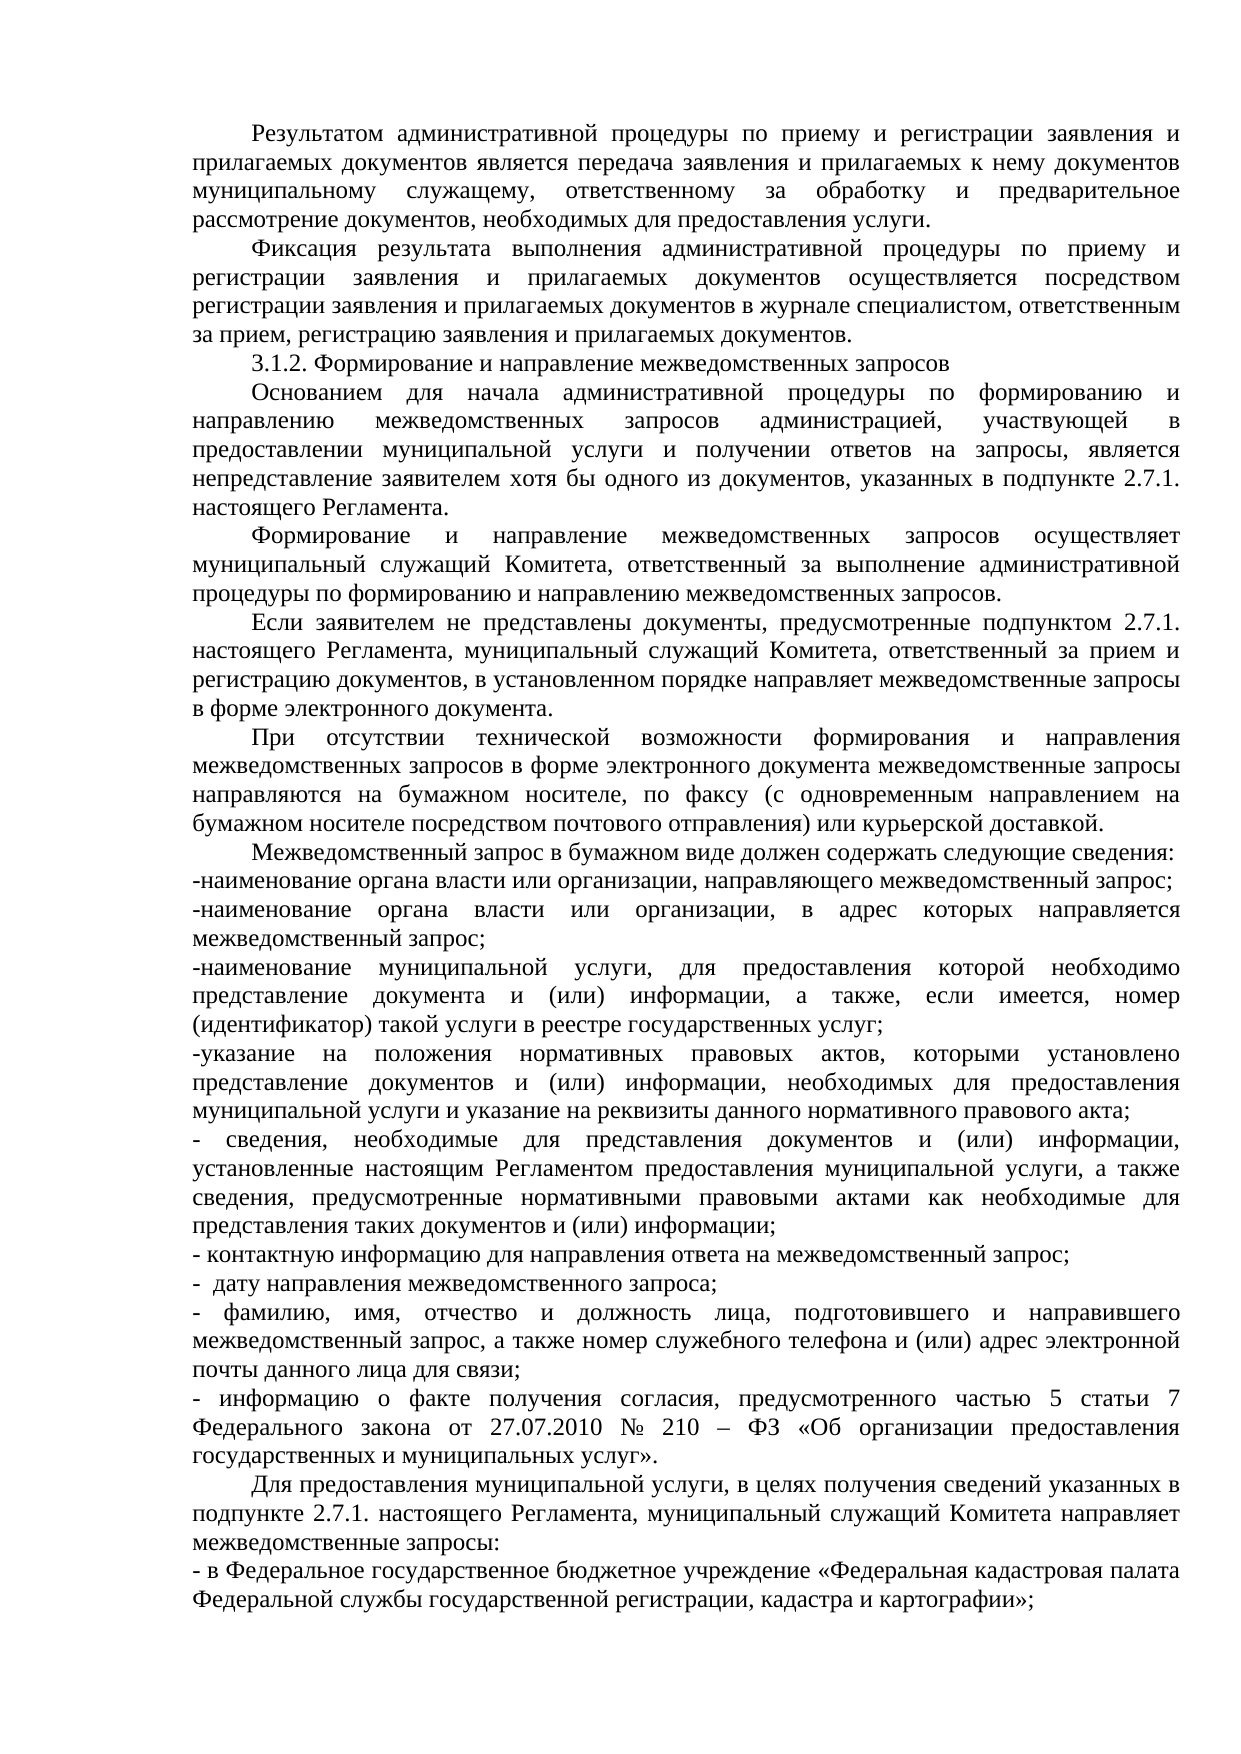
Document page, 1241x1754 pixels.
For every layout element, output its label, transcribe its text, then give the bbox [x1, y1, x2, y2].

text -указание на положения нормативных правовых актов, которыми установлено представление документов и (или) информации, необходимых для предоставления муниципальной услуги и указание на реквизиты данного нормативного правового акта; [192, 1038, 1181, 1124]
text Для предоставления муниципальной услуги, в целях получения сведений указанных в подпункте 2.7.1. настоящего Регламента, муниципальный служащий Комитета направляет межведомственные запросы: [192, 1469, 1181, 1556]
text - в Федеральное государственное бюджетное учреждение «Федеральная кадастровая палата Федеральной службы государственной регистрации, кадастра и картографии»; [192, 1556, 1181, 1613]
text - информацию о факте получения согласия, предусмотренного частью 5 статьи 7 Федерального закона от 27.07.2010 № 210 – ФЗ «Об организации предоставления государственных и муниципальных услуг». [192, 1383, 1181, 1469]
text Если заявителем не представлены документы, предусмотренные подпунктом 2.7.1. настоящего Регламента, муниципальный служащий Комитета, ответственный за прием и регистрацию документов, в установленном порядке направляет межведомственные запросы в форме электронного документа. [192, 607, 1181, 722]
text - контактную информацию для направления ответа на межведомственный запрос; [192, 1239, 1181, 1268]
text -наименование органа власти или организации, направляющего межведомственный запрос; [192, 866, 1181, 894]
text 3.1.2. Формирование и направление межведомственных запросов [192, 348, 1181, 377]
text Основанием для начала административной процедуры по формированию и направлению межведомственных запросов администрацией, участвующей в предоставлении муниципальной услуги и получении ответов на запросы, является непредставление заявителем хотя бы одного из документов, указанных в подпункте 2.7.1. настоящего Регламента. [192, 377, 1181, 521]
text Результатом административной процедуры по приему и регистрации заявления и прилагаемых документов является передача заявления и прилагаемых к нему документов муниципальному служащему, ответственному за обработку и предварительное рассмотрение документов, необходимых для предоставления услуги. [192, 118, 1181, 233]
text Формирование и направление межведомственных запросов осуществляет муниципальный служащий Комитета, ответственный за выполнение административной процедуры по формированию и направлению межведомственных запросов. [192, 521, 1181, 607]
text - фамилию, имя, отчество и должность лица, подготовившего и направившего межведомственный запрос, а также номер служебного телефона и (или) адрес электронной почты данного лица для связи; [192, 1297, 1181, 1383]
text -наименование муниципальной услуги, для предоставления которой необходимо представление документа и (или) информации, а также, если имеется, номер (идентификатор) такой услуги в реестре государственных услуг; [192, 952, 1181, 1038]
text -наименование органа власти или организации, в адрес которых направляется межведомственный запрос; [192, 894, 1181, 952]
text При отсутствии технической возможности формирования и направления межведомственных запросов в форме электронного документа межведомственные запросы направляются на бумажном носителе, по факсу (с одновременным направлением на бумажном носителе посредством почтового отправления) или курьерской доставкой. [192, 722, 1181, 837]
text Фиксация результата выполнения административной процедуры по приему и регистрации заявления и прилагаемых документов осуществляется посредством регистрации заявления и прилагаемых документов в журнале специалистом, ответственным за прием, регистрацию заявления и прилагаемых документов. [192, 233, 1181, 348]
text - сведения, необходимые для представления документов и (или) информации, установленные настоящим Регламентом предоставления муниципальной услуги, а также сведения, предусмотренные нормативными правовыми актами как необходимые для представления таких документов и (или) информации; [192, 1124, 1181, 1239]
text Межведомственный запрос в бумажном виде должен содержать следующие сведения: [192, 837, 1181, 866]
text - дату направления межведомственного запроса; [192, 1268, 1181, 1297]
